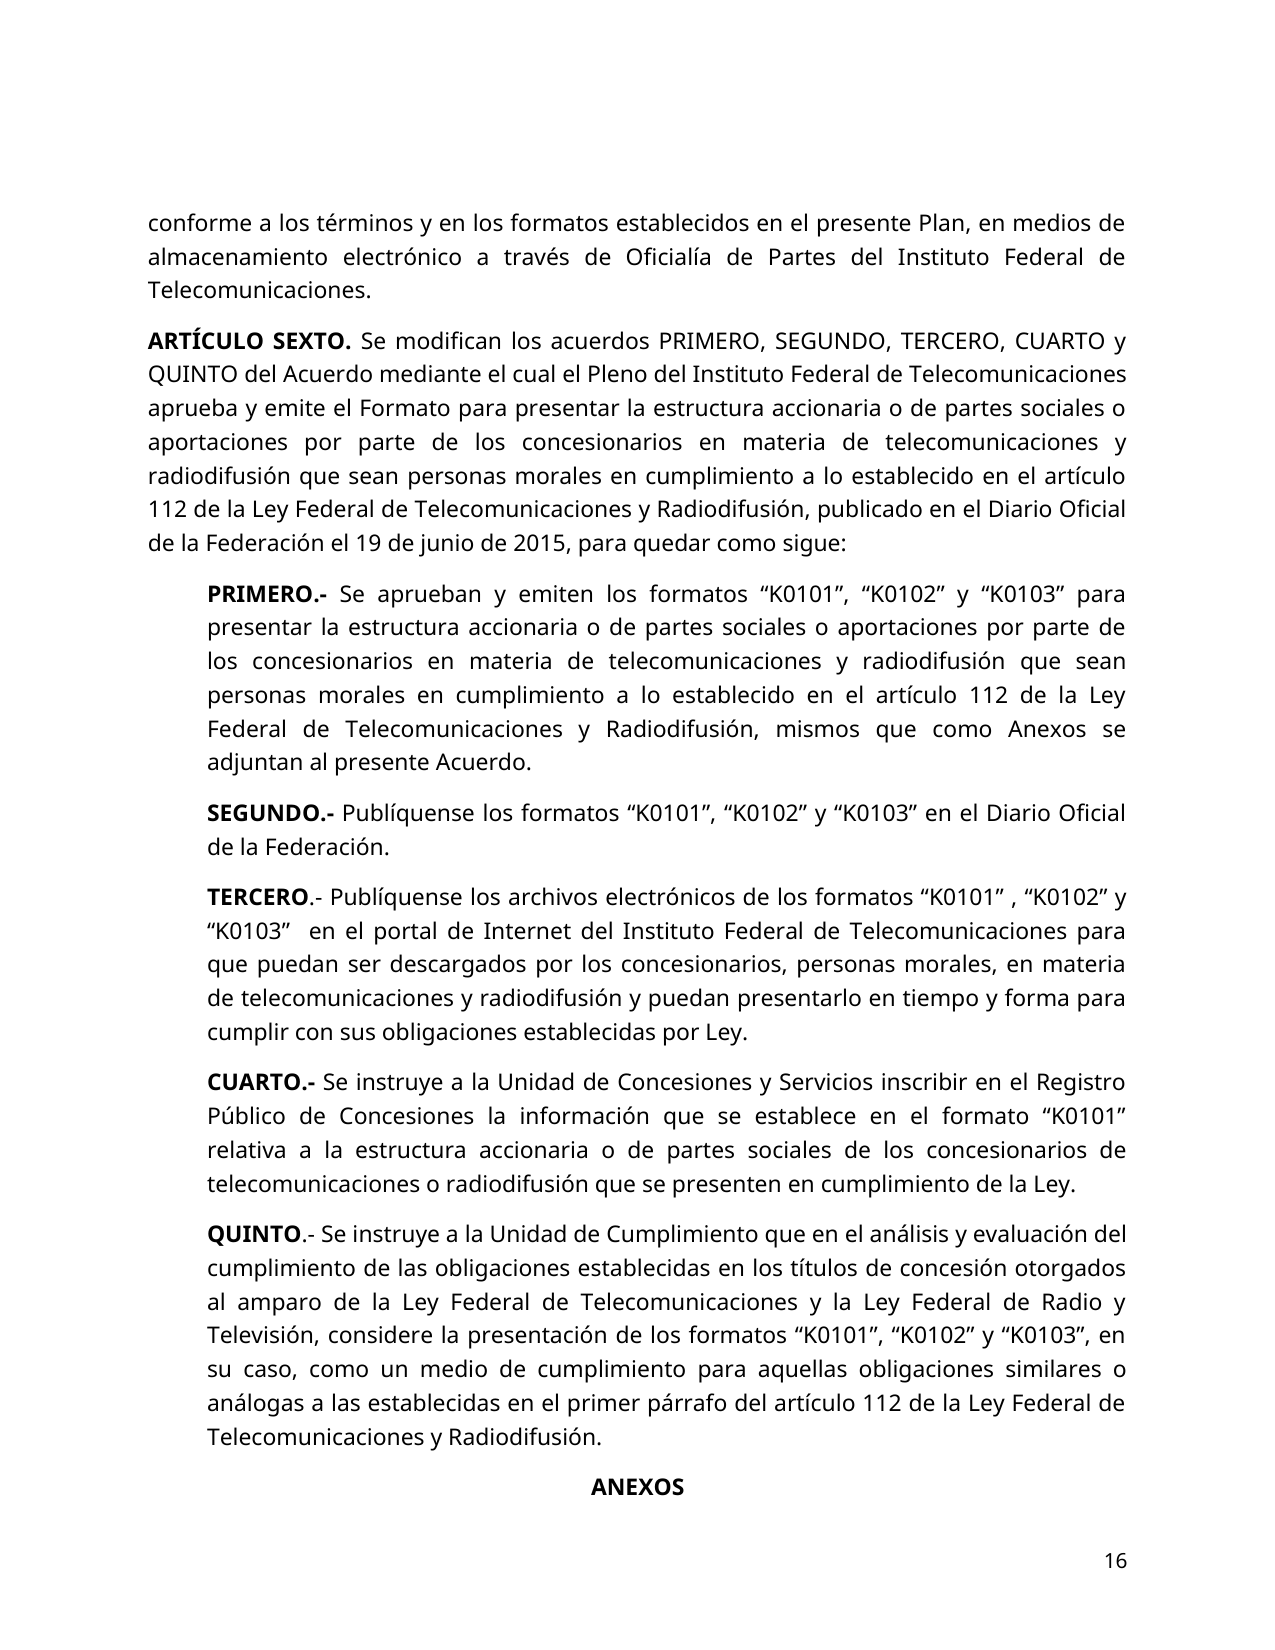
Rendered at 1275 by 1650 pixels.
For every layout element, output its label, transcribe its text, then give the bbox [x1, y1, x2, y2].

text CUARTO.- Se instruye a la Unidad de Concesiones y Servicios inscribir en el Registro Público de Concesiones la información que se establece en el formato “K0101” relativa a la estructura accionaria o de partes sociales de los concesionarios de telecomunicaciones o radiodifusión que se presenten en cumplimiento de la Ley. [207, 1066, 1127, 1199]
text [148, 207, 1127, 306]
text PRIMERO.- Se aprueban y emiten los formatos “K0101”, “K0102” y “K0103” para presentar la estructura accionaria o de partes sociales o aportaciones por parte de los concesionarios en materia de telecomunicaciones y radiodifusión que sean personas morales en cumplimiento a lo establecido en el artículo 112 de la Ley Federal de Telecomunicaciones y Radiodifusión, mismos que como Anexos se adjuntan al presente Acuerdo. [207, 578, 1127, 778]
text QUINTO.- Se instruye a la Unidad de Cumplimiento que en el análisis y evaluación del cumplimiento de las obligaciones establecidas en los títulos de concesión otorgados al amparo de la Ley Federal de Telecomunicaciones y la Ley Federal de Radio y Televisión, considere la presentación de los formatos “K0101”, “K0102” y “K0103”, en su caso, como un medio de cumplimiento para aquellas obligaciones similares o análogas a las establecidas en el primer párrafo del artículo 112 de la Ley Federal de Telecomunicaciones y Radiodifusión. [207, 1218, 1127, 1452]
text TERCERO.- Publíquense los archivos electrónicos de los formatos “K0101” , “K0102” y “K0103” en el portal de Internet del Instituto Federal de Telecomunicaciones para que puedan ser descargados por los concesionarios, personas morales, en materia de telecomunicaciones y radiodifusión y puedan presentarlo en tiempo y forma para cumplir con sus obligaciones establecidas por Ley. [207, 881, 1127, 1047]
text ANEXOS [148, 1471, 1127, 1502]
text ARTÍCULO SEXTO. Se modifican los acuerdos PRIMERO, SEGUNDO, TERCERO, CUARTO y QUINTO del Acuerdo mediante el cual el Pleno del Instituto Federal de Telecomunicaciones aprueba y emite el Formato para presentar la estructura accionaria o de partes sociales o aportaciones por parte de los concesionarios en materia de telecomunicaciones y radiodifusión que sean personas morales en cumplimiento a lo establecido en el artículo 112 de la Ley Federal de Telecomunicaciones y Radiodifusión, publicado en el Diario Oficial de la Federación el 19 de junio de 2015, para quedar como sigue: [148, 325, 1127, 558]
text SEGUNDO.- Publíquense los formatos “K0101”, “K0102” y “K0103” en el Diario Oficial de la Federación. [207, 797, 1127, 862]
